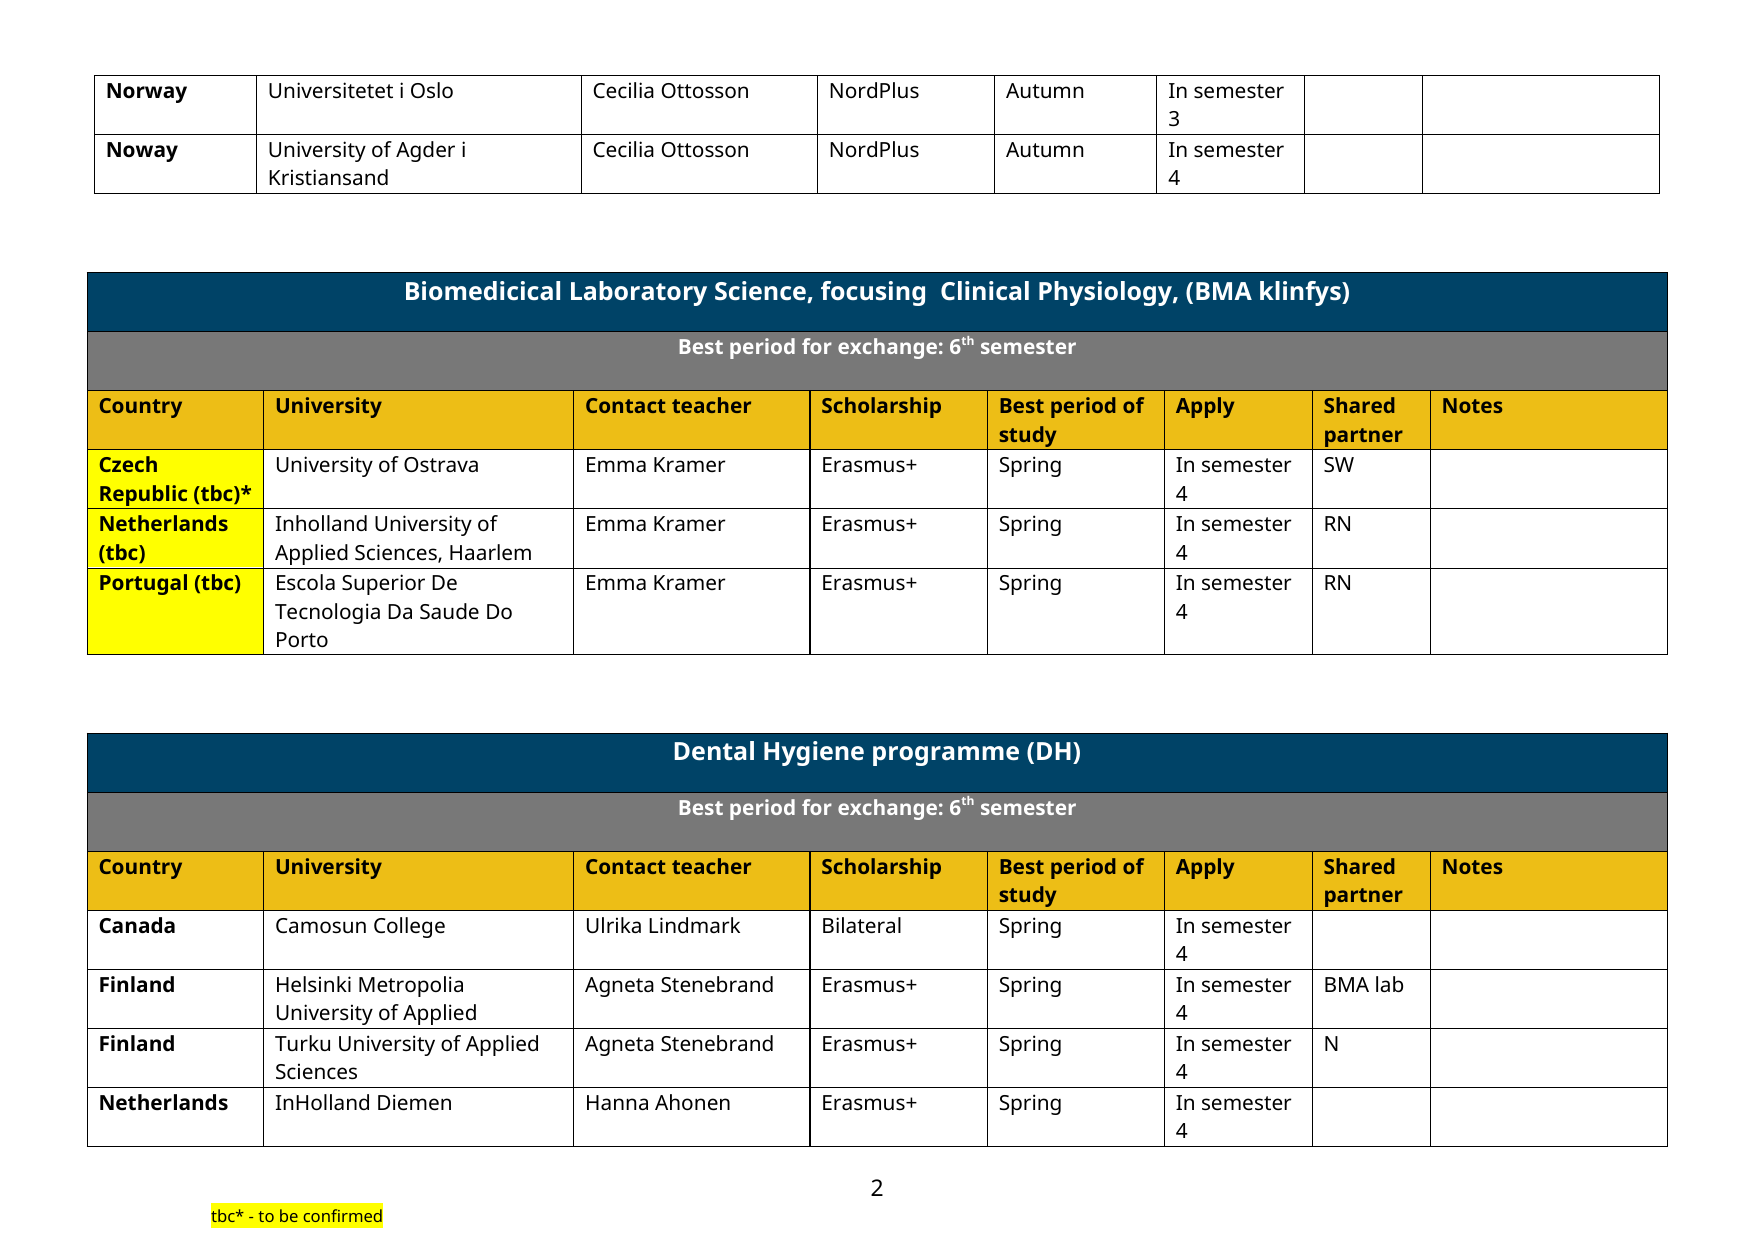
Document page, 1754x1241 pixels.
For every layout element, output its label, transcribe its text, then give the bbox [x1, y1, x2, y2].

table_cell Shared partner [1313, 391, 1430, 449]
table_cell Scholarship [811, 852, 987, 910]
table_cell Best period of study [988, 852, 1164, 910]
table_cell RN [1313, 569, 1430, 654]
table_header Dental Hygiene programme (DH) [88, 734, 1667, 792]
table_cell Ulrika Lindmark [574, 911, 809, 969]
table_cell Norway [95, 76, 256, 134]
table_cell Shared partner [1313, 852, 1430, 910]
table_cell [1431, 1029, 1667, 1087]
table_cell University [264, 852, 573, 910]
table_cell Apply [1165, 391, 1312, 449]
table_cell Emma Kramer [574, 509, 809, 567]
table_cell In semester 4 [1165, 1088, 1312, 1146]
table_cell Emma Kramer [574, 450, 809, 508]
table_cell [1431, 970, 1667, 1028]
table_cell Cecilia Ottosson [582, 76, 817, 134]
table_cell Country [88, 852, 263, 910]
table_cell Finland [88, 970, 263, 1028]
table_cell [1305, 76, 1422, 134]
table_cell Notes [1431, 852, 1667, 910]
table_cell University of Ostrava [264, 450, 573, 508]
table_cell Best period for exchange: 6th semester [88, 332, 1667, 390]
table_cell In semester 3 [1157, 76, 1304, 134]
table_cell Contact teacher [574, 852, 809, 910]
table_cell Agneta Stenebrand [574, 970, 809, 1028]
table_cell Portugal (tbc) [88, 569, 263, 654]
table_cell Contact teacher [574, 391, 809, 449]
table_cell Universitetet i Oslo [257, 76, 581, 134]
table_cell In semester 4 [1165, 509, 1312, 567]
table_cell NordPlus [818, 135, 994, 193]
table_cell [1431, 569, 1667, 654]
table_cell Escola Superior De Tecnologia Da Saude Do Porto [264, 569, 573, 654]
table_cell University [264, 391, 573, 449]
table_cell Autumn [995, 76, 1156, 134]
table_cell Country [88, 391, 263, 449]
table_cell Czech Republic (tbc)* [88, 450, 263, 508]
table_cell Netherlands [88, 1088, 263, 1146]
table_cell Erasmus+ [811, 509, 987, 567]
table_cell NordPlus [818, 76, 994, 134]
table_cell [1423, 135, 1659, 193]
table_cell BMA lab [1313, 970, 1430, 1028]
table_cell Erasmus+ [811, 450, 987, 508]
table_cell [1305, 135, 1422, 193]
table_cell In semester 4 [1165, 970, 1312, 1028]
table_cell [1423, 76, 1659, 134]
table_cell Agneta Stenebrand [574, 1029, 809, 1087]
table_cell Notes [1431, 391, 1667, 449]
table_cell Autumn [995, 135, 1156, 193]
table_cell Finland [88, 1029, 263, 1087]
table_cell Noway [95, 135, 256, 193]
table_cell Scholarship [811, 391, 987, 449]
table_cell Best period of study [988, 391, 1164, 449]
table_cell Netherlands (tbc) [88, 509, 263, 567]
table_cell N [1313, 1029, 1430, 1087]
table_cell Spring [988, 509, 1164, 567]
table_cell Apply [1165, 852, 1312, 910]
table_cell University of Agder i Kristiansand [257, 135, 581, 193]
table_cell [1431, 1088, 1667, 1146]
table_cell Canada [88, 911, 263, 969]
table_cell Spring [988, 970, 1164, 1028]
table_cell Spring [988, 569, 1164, 654]
table_cell Best period for exchange: 6th semester [88, 793, 1667, 851]
table_cell Cecilia Ottosson [582, 135, 817, 193]
table_cell SW [1313, 450, 1430, 508]
table_cell Spring [988, 1029, 1164, 1087]
table_cell In semester 4 [1157, 135, 1304, 193]
table_cell Spring [988, 450, 1164, 508]
table_cell RN [1313, 509, 1430, 567]
table_cell Emma Kramer [574, 569, 809, 654]
table_cell Spring [988, 911, 1164, 969]
table_cell Inholland University of Applied Sciences, Haarlem [264, 509, 573, 567]
table_header Biomedicical Laboratory Science, focusing Clinical Physiology, (BMA klinfys) [88, 273, 1667, 331]
table_cell Bilateral [811, 911, 987, 969]
table_cell Erasmus+ [811, 970, 987, 1028]
table_cell Helsinki Metropolia University of Applied Sciences [264, 970, 573, 1028]
table_cell Hanna Ahonen [574, 1088, 809, 1146]
table_cell In semester 4 [1165, 1029, 1312, 1087]
table_cell [1431, 911, 1667, 969]
table_cell In semester 4 [1165, 450, 1312, 508]
table_cell InHolland Diemen [264, 1088, 573, 1146]
table_cell [1313, 911, 1430, 969]
table_cell Erasmus+ [811, 1029, 987, 1087]
table_cell Camosun College [264, 911, 573, 969]
table_cell Erasmus+ [811, 569, 987, 654]
table_cell In semester 4 [1165, 569, 1312, 654]
table_cell Spring [988, 1088, 1164, 1146]
table_cell In semester 4 [1165, 911, 1312, 969]
table_cell Erasmus+ [811, 1088, 987, 1146]
table_cell [1431, 450, 1667, 508]
table_cell [1313, 1088, 1430, 1146]
table_cell Turku University of Applied Sciences [264, 1029, 573, 1087]
table_cell [1431, 509, 1667, 567]
